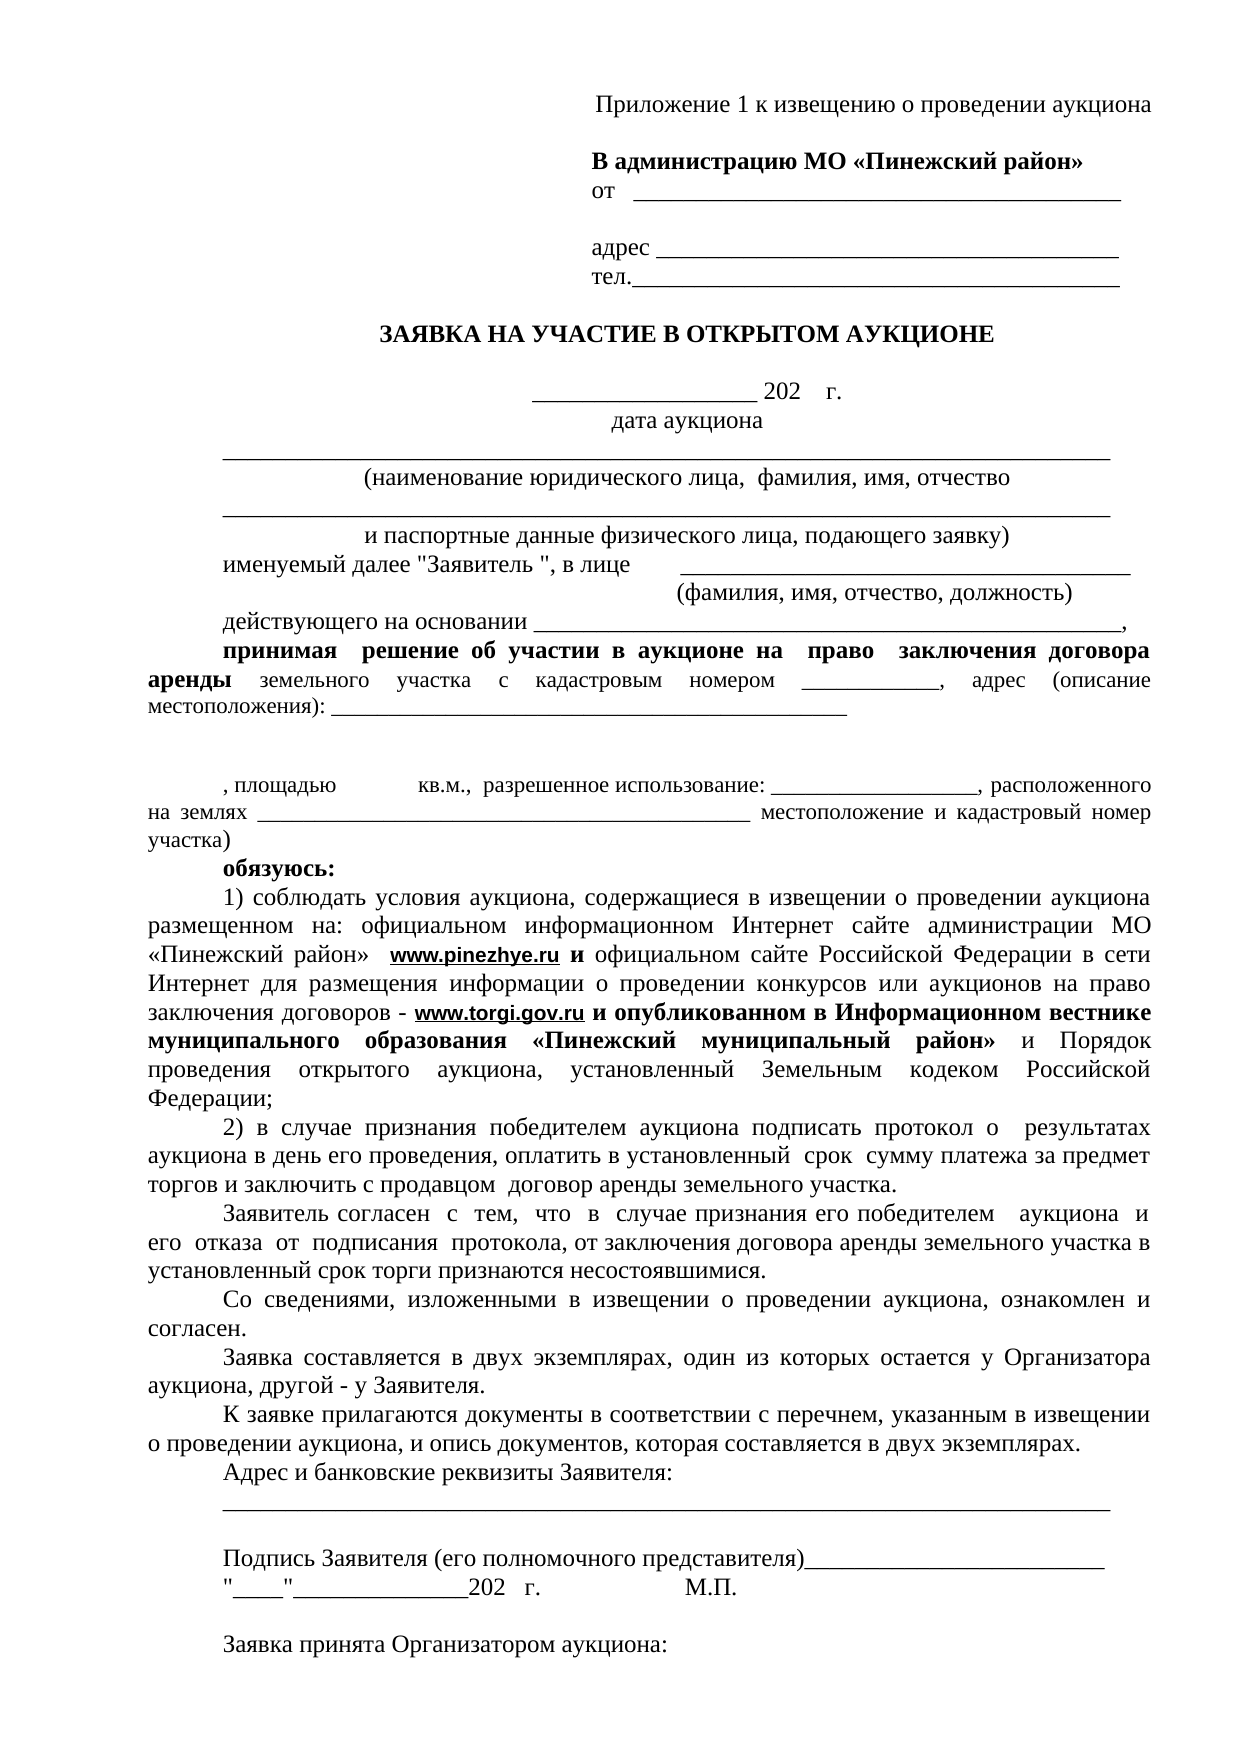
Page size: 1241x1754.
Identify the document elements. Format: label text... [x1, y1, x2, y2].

text дата аукциона [148, 405, 1152, 434]
text (фамилия, имя, отчество, должность) [148, 577, 1152, 606]
text 1) соблюдать условия аукциона, содержащиеся в извещении о проведении аукциона размещенном на: официальном информационном Интернет сайте администрации МО «Пинежский район» www.pinezhye.ru и официальном сайте Российской Федерации в сети Интернет для размещения информации о проведении конкурсов или аукционов на право заключения договоров - www.torgi.gov.ru и опубликованном в Информационном вестнике муниципального образования «Пинежский муниципальный район» и Порядок проведения открытого аукциона, установленный Земельным кодеком Российской Федерации; [148, 882, 1152, 1112]
text Со сведениями, изложенными в извещении о проведении аукциона, ознакомлен и согласен. [148, 1284, 1152, 1342]
text адрес _____________________________________ [516, 232, 1152, 261]
text "____"______________202 г. М.П. [148, 1572, 1152, 1600]
text (наименование юридического лица, фамилия, имя, отчество [148, 462, 1152, 491]
text и паспортные данные физического лица, подающего заявку) [148, 520, 1152, 549]
text В администрацию МО «Пинежский район» [516, 146, 1152, 175]
text К заявке прилагаются документы в соответствии с перечнем, указанным в извещении о проведении аукциона, и опись документов, которая составляется в двух экземплярах. [148, 1399, 1152, 1457]
text именуемый далее "Заявитель ", в лице ____________________________________ [148, 549, 1152, 577]
text _______________________________________________________________________ [148, 491, 1152, 520]
text 2) в случае признания победителем аукциона подписать протокол о результатах аукциона в день его проведения, оплатить в установленный срок сумму платежа за предмет торгов и заключить с продавцом договор аренды земельного участка. [148, 1112, 1152, 1198]
text Заявка принята Организатором аукциона: [148, 1629, 1152, 1658]
text обязуюсь: [148, 853, 1152, 882]
text от _______________________________________ [516, 175, 1152, 204]
text Приложение 1 к извещению о проведении аукциона [148, 89, 1152, 117]
text Адрес и банковские реквизиты Заявителя: [148, 1457, 1152, 1485]
text ЗАЯВКА НА УЧАСТИЕ В ОТКРЫТОМ АУКЦИОНЕ [148, 319, 1152, 347]
text Заявитель согласен с тем, что в случае признания его победителем аукциона и его отказа от подписания протокола, от заключения договора аренды земельного участка в установленный срок торги признаются несостоявшимися. [148, 1198, 1152, 1284]
text принимая решение об участии в аукционе на право заключения договора аренды земельного участка с кадастровым номером ____________, адрес (описание местоположения): _____________________________________________ [148, 635, 1152, 719]
text действующего на основании _______________________________________________, [148, 606, 1152, 635]
text тел._______________________________________ [516, 261, 1152, 290]
text _______________________________________________________________________ [148, 1485, 1152, 1514]
text Заявка составляется в двух экземплярах, один из которых остается у Организатора аукциона, другой - у Заявителя. [148, 1342, 1152, 1399]
text __________________ 202 г. [148, 376, 1152, 405]
text , площадью кв.м., разрешенное использование: __________________, расположенного на землях ___________________________________________ местоположение и кадастровый номер участка) [148, 771, 1152, 853]
text _______________________________________________________________________ [148, 434, 1152, 462]
text Подпись Заявителя (его полномочного представителя)________________________ [148, 1543, 1152, 1572]
